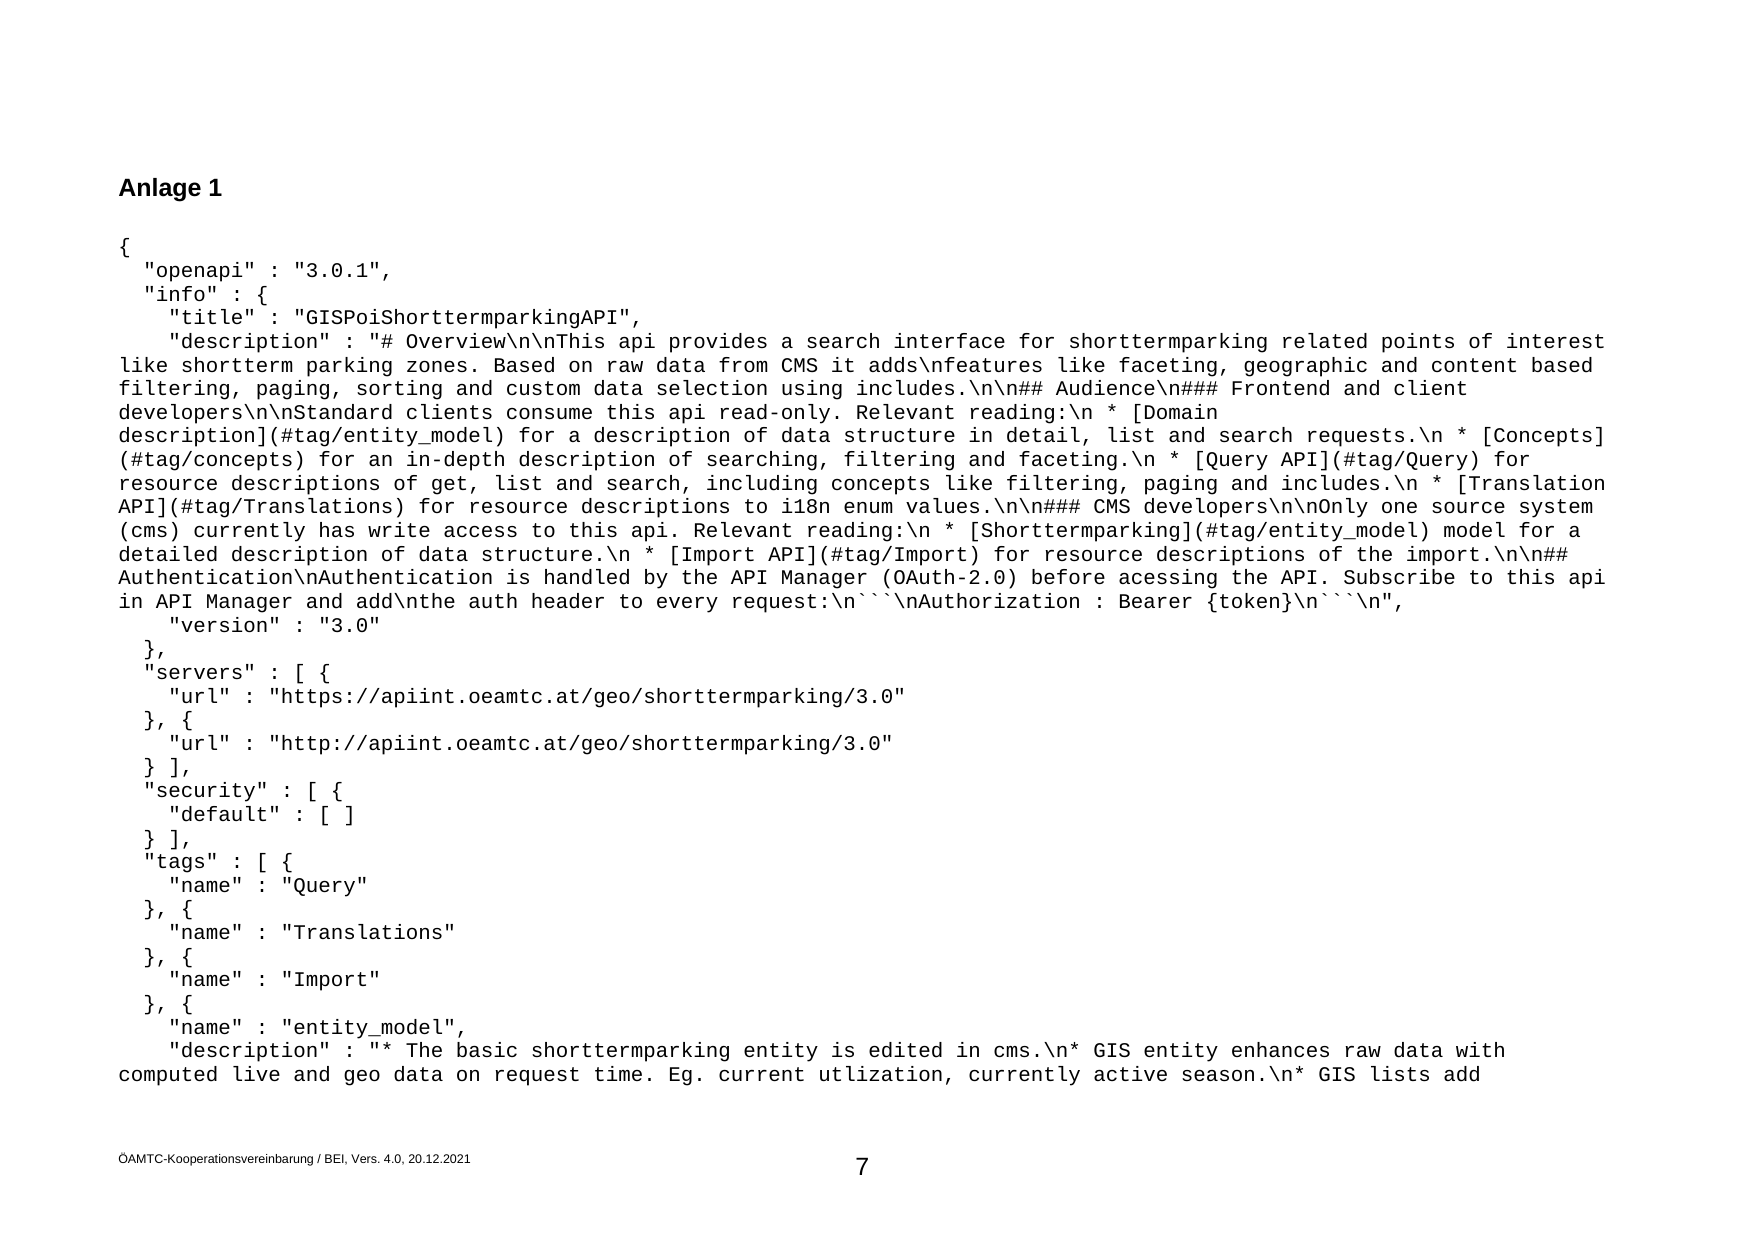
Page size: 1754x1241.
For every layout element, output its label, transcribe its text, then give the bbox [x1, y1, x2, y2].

text } ], [118, 827, 1606, 851]
text "openapi" : "3.0.1", [118, 260, 1606, 284]
text "description" : "# Overview\n\nThis api provides a search interface for shorttermparking related points of interest like shortterm parking zones. Based on raw data from CMS it adds\nfeatures like faceting, geographic and content based filtering, paging, sorting and custom data selection using includes.\n\n## Audience\n### Frontend and client developers\n\nStandard clients consume this api read-only. Relevant reading:\n * [Domain description](#tag/entity_model) for a description of data structure in detail, list and search requests.\n * [Concepts](#tag/concepts) for an in-depth description of searching, filtering and faceting.\n * [Query API](#tag/Query) for resource descriptions of get, list and search, including concepts like filtering, paging and includes.\n * [Translation API](#tag/Translations) for resource descriptions to i18n enum values.\n\n### CMS developers\n\nOnly one source system (cms) currently has write access to this api. Relevant reading:\n * [Shorttermparking](#tag/entity_model) model for a detailed description of data structure.\n * [Import API](#tag/Import) for resource descriptions of the import.\n\n## Authentication\nAuthentication is handled by the API Manager (OAuth-2.0) before acessing the API. Subscribe to this api in API Manager and add\nthe auth header to every request:\n```\nAuthorization : Bearer {token}\n```\n", [118, 331, 1606, 615]
text "servers" : [ { [118, 662, 1606, 686]
text "title" : "GISPoiShorttermparkingAPI", [118, 307, 1606, 331]
text "name" : "entity_model", [118, 1017, 1606, 1040]
text }, [118, 638, 1606, 662]
subtitle Anlage 1 [118, 173, 1606, 201]
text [118, 1040, 1606, 1088]
text }, { [118, 709, 1606, 733]
text { [118, 236, 1606, 260]
text "url" : "https://apiint.oeamtc.at/geo/shorttermparking/3.0" [118, 686, 1606, 709]
text "security" : [ { [118, 780, 1606, 804]
text "name" : "Import" [118, 969, 1606, 993]
text "tags" : [ { [118, 851, 1606, 875]
text "name" : "Query" [118, 875, 1606, 898]
text "default" : [ ] [118, 804, 1606, 827]
text } ], [118, 757, 1606, 780]
text }, { [118, 946, 1606, 969]
text }, { [118, 898, 1606, 922]
text "name" : "Translations" [118, 922, 1606, 946]
text }, { [118, 993, 1606, 1017]
text "info" : { [118, 284, 1606, 307]
text "version" : "3.0" [118, 615, 1606, 638]
text "url" : "http://apiint.oeamtc.at/geo/shorttermparking/3.0" [118, 733, 1606, 757]
